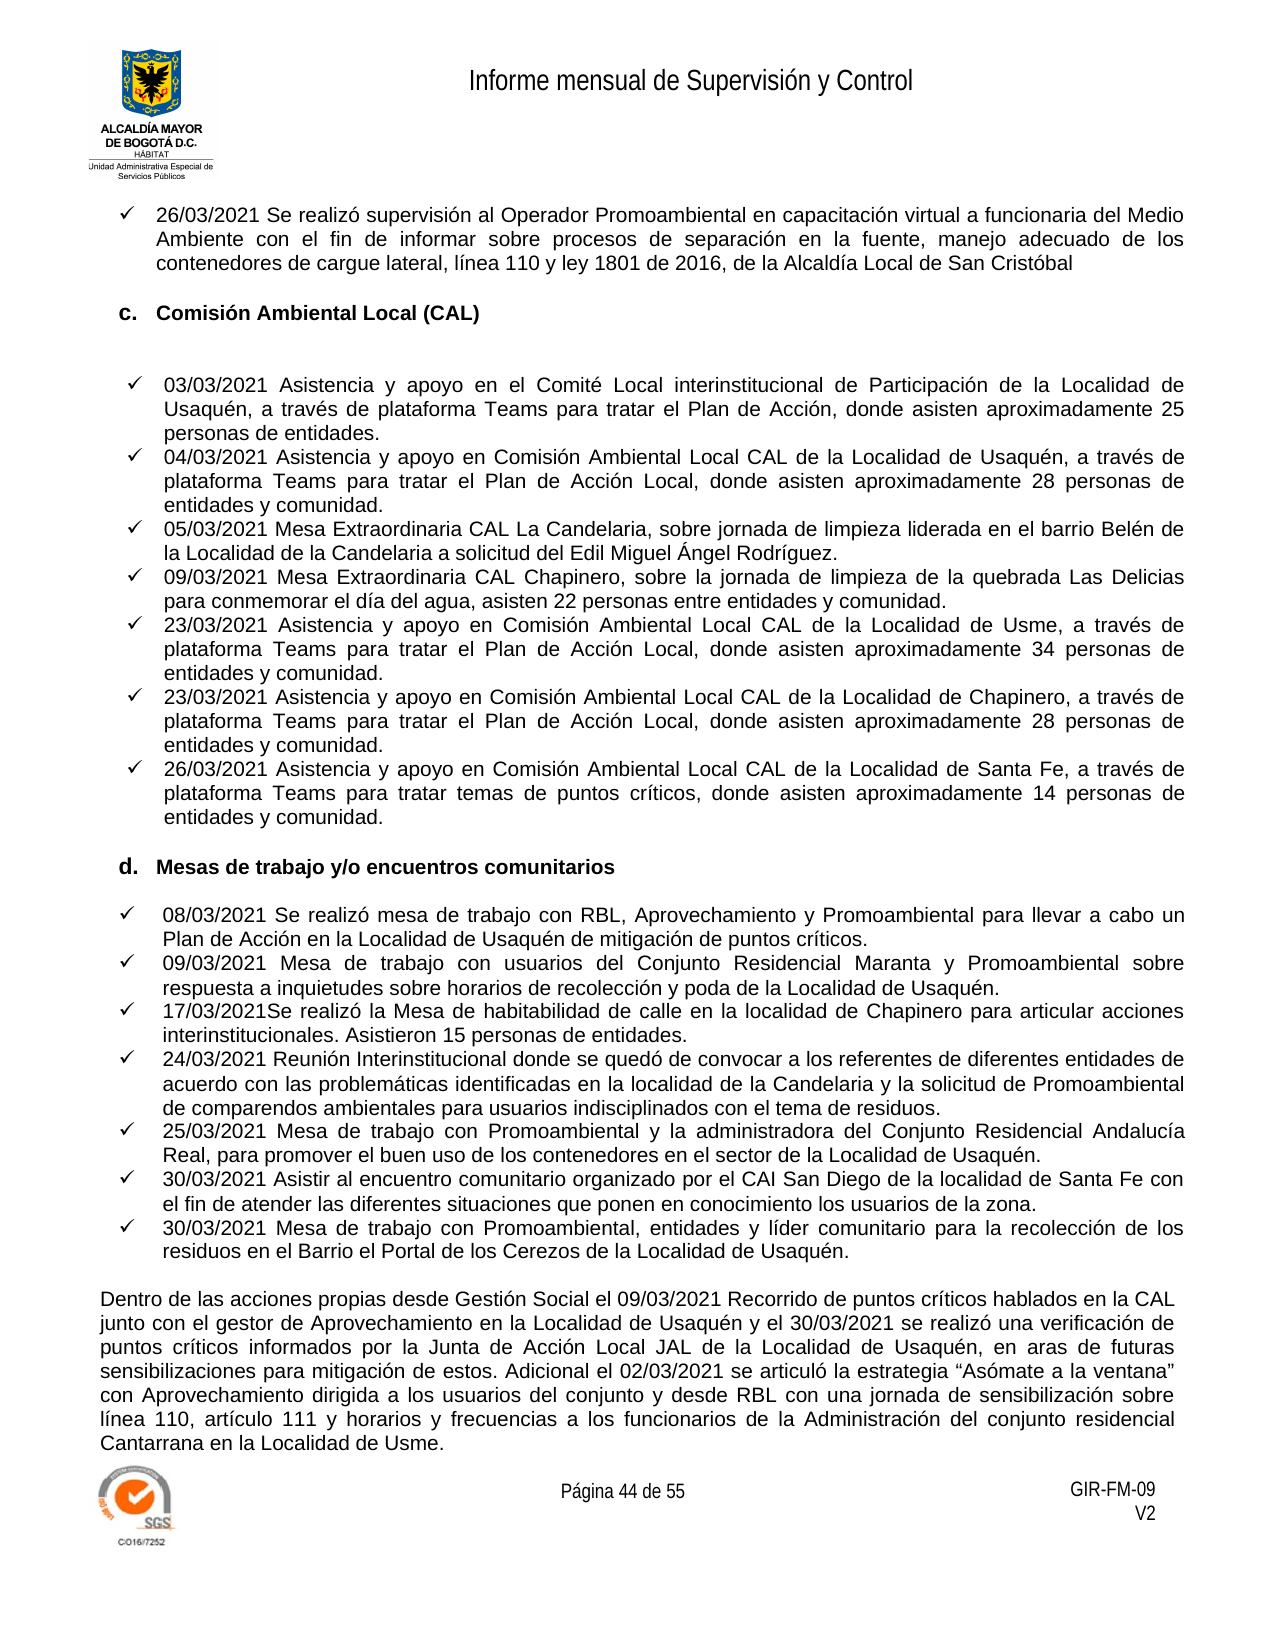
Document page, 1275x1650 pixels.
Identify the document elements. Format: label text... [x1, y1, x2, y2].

list 26/03/2021 Asistencia y apoyo en Comisión Ambiental Local CAL de la Localidad de Santa Fe, a través de plataforma Teams para tratar temas de puntos críticos, donde asisten aproximadamente 14 personas de entidades y comunidad. [126, 757, 1186, 829]
text Dentro de las acciones propias desde Gestión Social el 09/03/2021 Recorrido de puntos críticos hablados en la CAL junto con el gestor de Aprovechamiento en la Localidad de Usaquén y el 30/03/2021 se realizó una verificación de puntos críticos informados por la Junta de Acción Local JAL de la Localidad de Usaquén, en aras de futuras sensibilizaciones para mitigación de estos. Adicional el 02/03/2021 se articuló la estrategia “Asómate a la ventana” con Aprovechamiento dirigida a los usuarios del conjunto y desde RBL con una jornada de sensibilización sobre línea 110, artículo 111 y horarios y frecuencias a los funcionarios de la Administración del conjunto residencial Cantarrana en la Localidad de Usme. [100, 1287, 1176, 1455]
list 23/03/2021 Asistencia y apoyo en Comisión Ambiental Local CAL de la Localidad de Chapinero, a través de plataforma Teams para tratar el Plan de Acción Local, donde asisten aproximadamente 28 personas de entidades y comunidad. [126, 685, 1186, 757]
list 04/03/2021 Asistencia y apoyo en Comisión Ambiental Local CAL de la Localidad de Usaquén, a través de plataforma Teams para tratar el Plan de Acción Local, donde asisten aproximadamente 28 personas de entidades y comunidad. [126, 445, 1186, 517]
list 08/03/2021 Se realizó mesa de trabajo con RBL, Aprovechamiento y Promoambiental para llevar a cabo un Plan de Acción en la Localidad de Usaquén de mitigación de puntos críticos. [118, 903, 1186, 951]
list 23/03/2021 Asistencia y apoyo en Comisión Ambiental Local CAL de la Localidad de Usme, a través de plataforma Teams para tratar el Plan de Acción Local, donde asisten aproximadamente 34 personas de entidades y comunidad. [126, 613, 1186, 685]
list 30/03/2021 Mesa de trabajo con Promoambiental, entidades y líder comunitario para la recolección de los residuos en el Barrio el Portal de los Cerezos de la Localidad de Usaquén. [118, 1215, 1186, 1263]
list 03/03/2021 Asistencia y apoyo en el Comité Local interinstitucional de Participación de la Localidad de Usaquén, a través de plataforma Teams para tratar el Plan de Acción, donde asisten aproximadamente 25 personas de entidades. [126, 373, 1186, 445]
list 30/03/2021 Asistir al encuentro comunitario organizado por el CAI San Diego de la localidad de Santa Fe con el fin de atender las diferentes situaciones que ponen en conocimiento los usuarios de la zona. [118, 1167, 1186, 1215]
list 25/03/2021 Mesa de trabajo con Promoambiental y la administradora del Conjunto Residencial Andalucía Real, para promover el buen uso de los contenedores en el sector de la Localidad de Usaquén. [118, 1119, 1186, 1167]
list Comisión Ambiental Local (CAL) [118, 299, 1186, 325]
list 05/03/2021 Mesa Extraordinaria CAL La Candelaria, sobre jornada de limpieza liderada en el barrio Belén de la Localidad de la Candelaria a solicitud del Edil Miguel Ángel Rodríguez. [126, 517, 1186, 565]
list 17/03/2021Se realizó la Mesa de habitabilidad de calle en la localidad de Chapinero para articular acciones interinstitucionales. Asistieron 15 personas de entidades. [118, 999, 1186, 1047]
list 26/03/2021 Se realizó supervisión al Operador Promoambiental en capacitación virtual a funcionaria del Medio Ambiente con el fin de informar sobre procesos de separación en la fuente, manejo adecuado de los contenedores de cargue lateral, línea 110 y ley 1801 de 2016, de la Alcaldía Local de San Cristóbal [118, 203, 1186, 275]
list 09/03/2021 Mesa Extraordinaria CAL Chapinero, sobre la jornada de limpieza de la quebrada Las Delicias para conmemorar el día del agua, asisten 22 personas entre entidades y comunidad. [126, 565, 1186, 613]
list 24/03/2021 Reunión Interinstitucional donde se quedó de convocar a los referentes de diferentes entidades de acuerdo con las problemáticas identificadas en la localidad de la Candelaria y la solicitud de Promoambiental de comparendos ambientales para usuarios indisciplinados con el tema de residuos. [118, 1047, 1186, 1119]
picture [88, 41, 220, 179]
list 09/03/2021 Mesa de trabajo con usuarios del Conjunto Residencial Maranta y Promoambiental sobre respuesta a inquietudes sobre horarios de recolección y poda de la Localidad de Usaquén. [118, 951, 1186, 999]
picture [88, 1458, 180, 1549]
list Mesas de trabajo y/o encuentros comunitarios [118, 853, 1186, 879]
